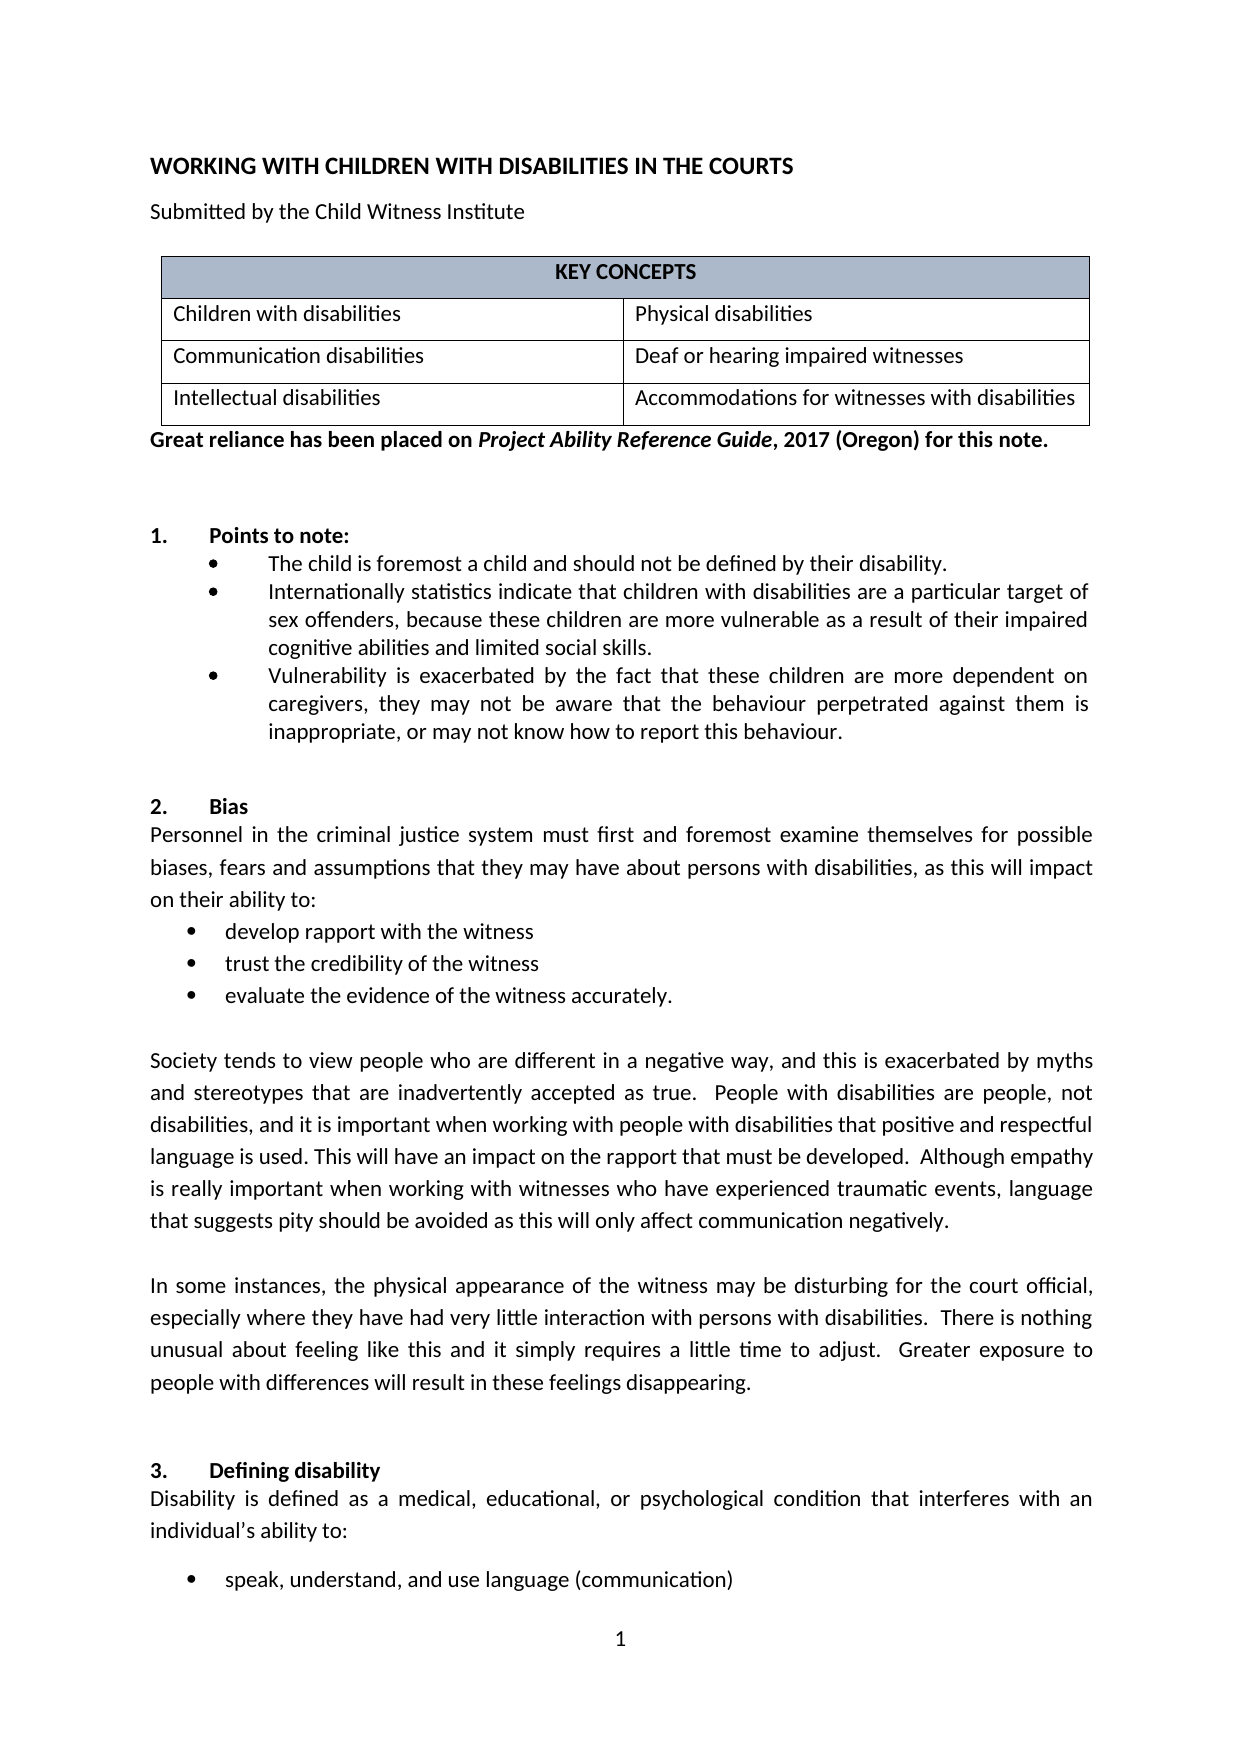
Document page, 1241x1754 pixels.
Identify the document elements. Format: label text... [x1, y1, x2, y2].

table_cell Communication disabilities [162, 341, 623, 382]
list develop rapport with the witness [187, 917, 1095, 945]
list Defining disability [150, 1456, 1090, 1484]
list trust the credibility of the witness [187, 949, 1095, 977]
list Points to note: [150, 521, 1090, 549]
text Disability is defined as a medical, educational, or psychological condition that interferes with an individual’s ability to: [150, 1484, 1095, 1544]
list Internationally statistics indicate that children with disabilities are a particular target of sex offenders, because these children are more vulnerable as a result of their impaired cognitive abilities and limited social skills. [209, 577, 1090, 661]
list speak, understand, and use language (communication) [187, 1565, 1095, 1593]
table_cell Intellectual disabilities [162, 384, 623, 424]
table_cell Children with disabilities [162, 299, 623, 340]
table_cell Physical disabilities [624, 299, 1089, 340]
list Vulnerability is exacerbated by the fact that these children are more dependent on caregivers, they may not be aware that the behaviour perpetrated against them is inappropriate, or may not know how to report this behaviour. [209, 661, 1090, 746]
list Bias [150, 792, 1090, 820]
text Great reliance has been placed on Project Ability Reference Guide, 2017 (Oregon) for this note. [150, 426, 1080, 454]
text Submitted by the Child Witness Institute [150, 197, 1090, 225]
list The child is foremost a child and should not be defined by their disability. [209, 549, 1090, 577]
table_cell Accommodations for witnesses with disabilities [624, 384, 1089, 424]
text In some instances, the physical appearance of the witness may be disturbing for the court official, especially where they have had very little interaction with persons with disabilities. There is nothing unusual about feeling like this and it simply requires a little time to adjust. Greater exposure to people with differences will result in these feelings disappearing. [150, 1271, 1095, 1396]
list evaluate the evidence of the witness accurately. [187, 981, 1095, 1009]
table_header KEY CONCEPTS [162, 257, 1089, 298]
text WORKING WITH CHILDREN WITH DISABILITIES IN THE COURTS [150, 150, 1090, 181]
text Personnel in the criminal justice system must first and foremost examine themselves for possible biases, fears and assumptions that they may have about persons with disabilities, as this will impact on their ability to: [150, 820, 1095, 913]
table_cell Deaf or hearing impaired witnesses [624, 341, 1089, 382]
text Society tends to view people who are different in a negative way, and this is exacerbated by myths and stereotypes that are inadvertently accepted as true. People with disabilities are people, not disabilities, and it is important when working with people with disabilities that positive and respectful language is used. This will have an impact on the rapport that must be developed. Although empathy is really important when working with witnesses who have experienced traumatic events, language that suggests pity should be avoided as this will only affect communication negatively. [150, 1046, 1095, 1235]
